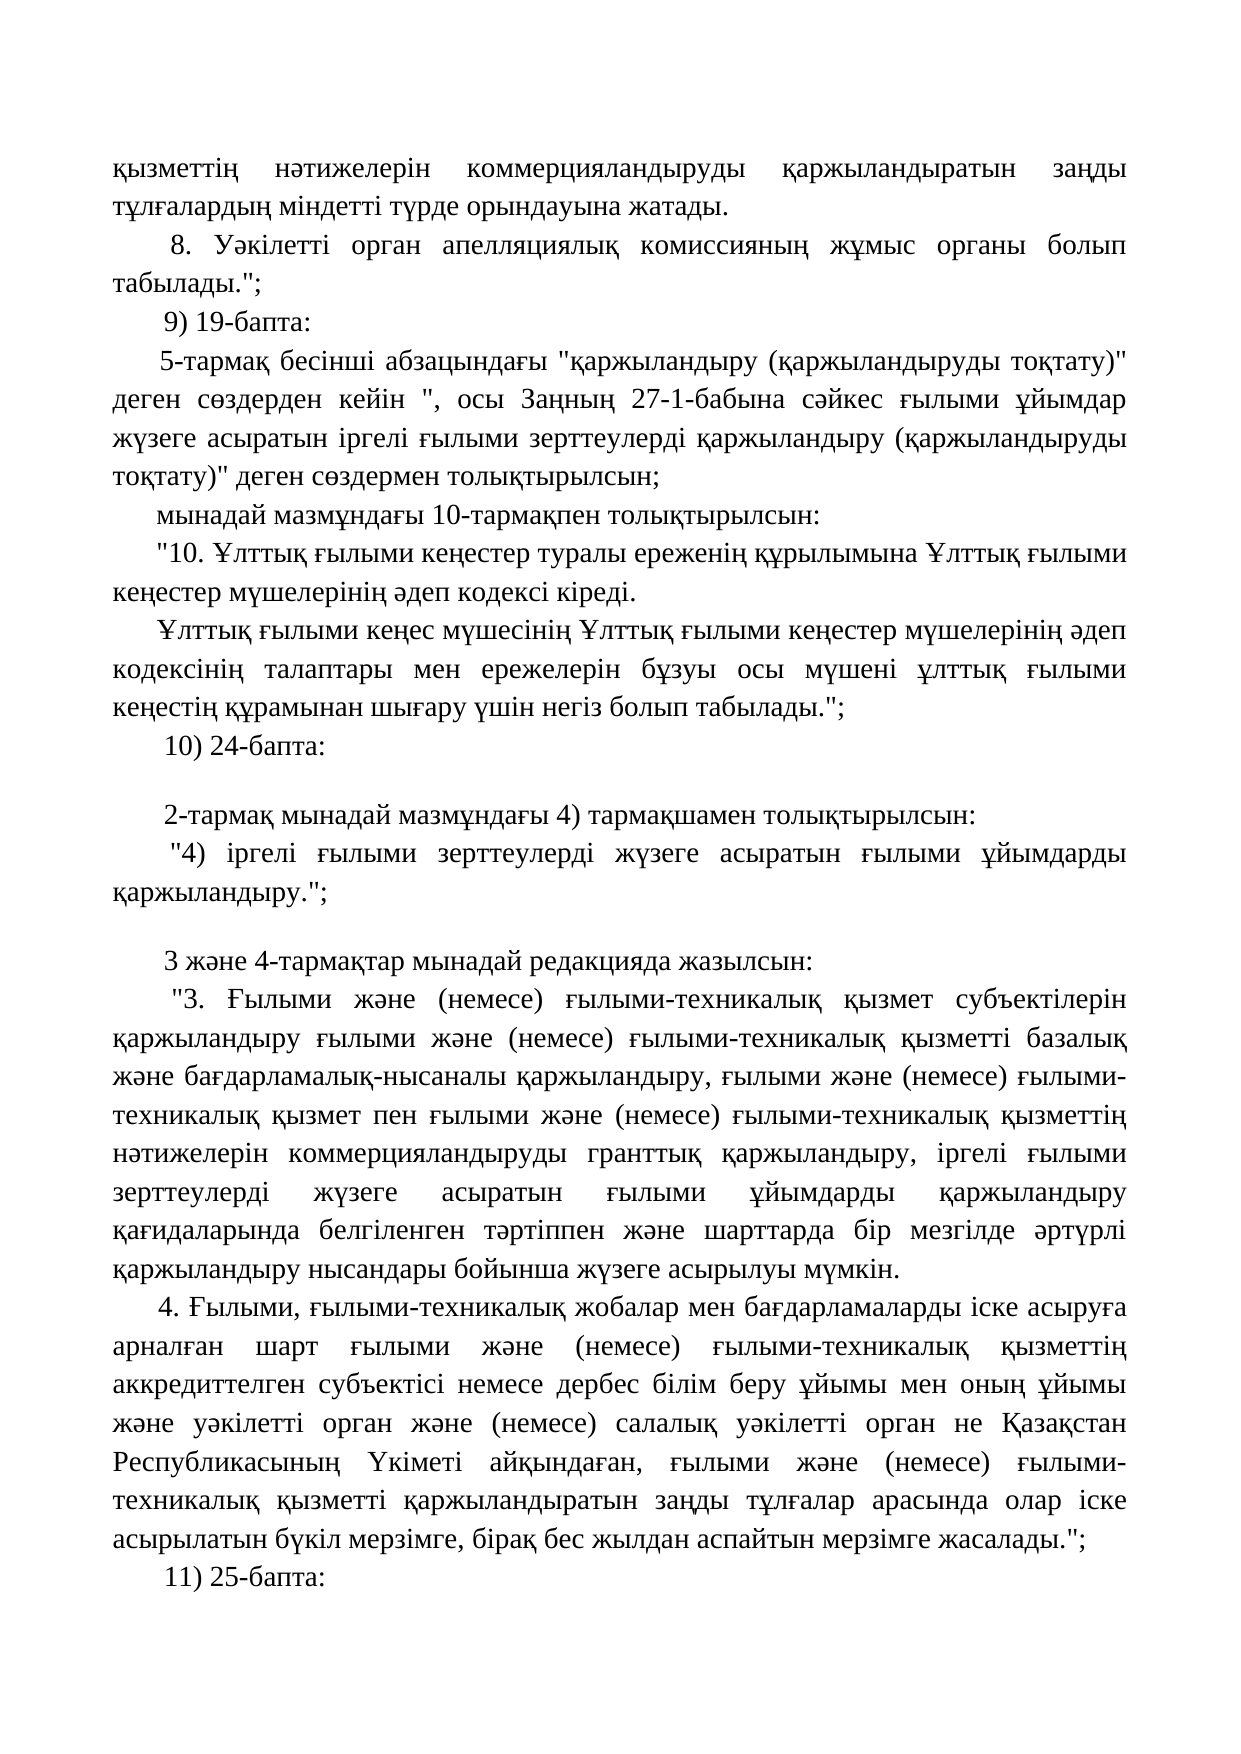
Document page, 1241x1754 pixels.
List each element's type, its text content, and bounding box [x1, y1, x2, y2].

text 4. Ғылыми, ғылыми-техникалық жобалар мен бағдарламаларды іске асыруға арналған шарт ғылыми және (немесе) ғылыми-техникалық қызметтің аккредиттелген субъектісі немесе дербес білім беру ұйымы мен оның ұйымы және уәкілетті орган және (немесе) салалық уәкілетті орган не Қазақстан Республикасының Үкіметі айқындаған, ғылыми және (немесе) ғылыми-техникалық қызметті қаржыландыратын заңды тұлғалар арасында олар іске асырылатын бүкіл мерзімге, бірақ бес жылдан аспайтын мерзімге жасалады."; [112, 1289, 1128, 1554]
text 9) 19-бапта: [112, 304, 1128, 338]
text 3 және 4-тармақтар мынадай редакцияда жазылсын: [112, 943, 1128, 976]
text 8. Уәкілетті орган апелляциялық комиссияның жұмыс органы болып табылады."; [112, 227, 1128, 299]
text мынадай мазмұндағы 10-тармақпен толықтырылсын: [112, 497, 1128, 530]
text 11) 25-бапта: [112, 1559, 1128, 1593]
text "3. Ғылыми және (немесе) ғылыми-техникалық қызмет субъектілерін қаржыландыру ғылыми және (немесе) ғылыми-техникалық қызметті базалық және бағдарламалық-нысаналы қаржыландыру, ғылыми және (немесе) ғылыми-техникалық қызмет пен ғылыми және (немесе) ғылыми-техникалық қызметтің нәтижелерін коммерцияландыруды гранттық қаржыландыру, іргелі ғылыми зерттеулерді жүзеге асыратын ғылыми ұйымдарды қаржыландыру қағидаларында белгіленген тәртіппен және шарттарда бір мезгілде әртүрлі қаржыландыру нысандары бойынша жүзеге асырылуы мүмкін. [112, 981, 1128, 1284]
text "4) іргелі ғылыми зерттеулерді жүзеге асыратын ғылыми ұйымдарды қаржыландыру."; [112, 835, 1128, 907]
text 10) 24-бапта: [112, 728, 1128, 762]
text "10. Ұлттық ғылыми кеңестер туралы ереженің құрылымына Ұлттық ғылыми кеңестер мүшелерінің әдеп кодексі кіреді. [112, 535, 1128, 607]
text Ұлттық ғылыми кеңес мүшесінің Ұлттық ғылыми кеңестер мүшелерінің әдеп кодексінің талаптары мен ережелерін бұзуы осы мүшені ұлттық ғылыми кеңестің құрамынан шығару үшін негіз болып табылады."; [112, 612, 1128, 723]
text 2-тармақ мынадай мазмұндағы 4) тармақшамен толықтырылсын: [112, 797, 1128, 830]
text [112, 150, 1128, 222]
text 5-тармақ бесінші абзацындағы "қаржыландыру (қаржыландыруды тоқтату)" деген сөздерден кейін ", осы Заңның 27-1-бабына сәйкес ғылыми ұйымдар жүзеге асыратын іргелі ғылыми зерттеулерді қаржыландыру (қаржыландыруды тоқтату)" деген сөздермен толықтырылсын; [112, 343, 1128, 492]
